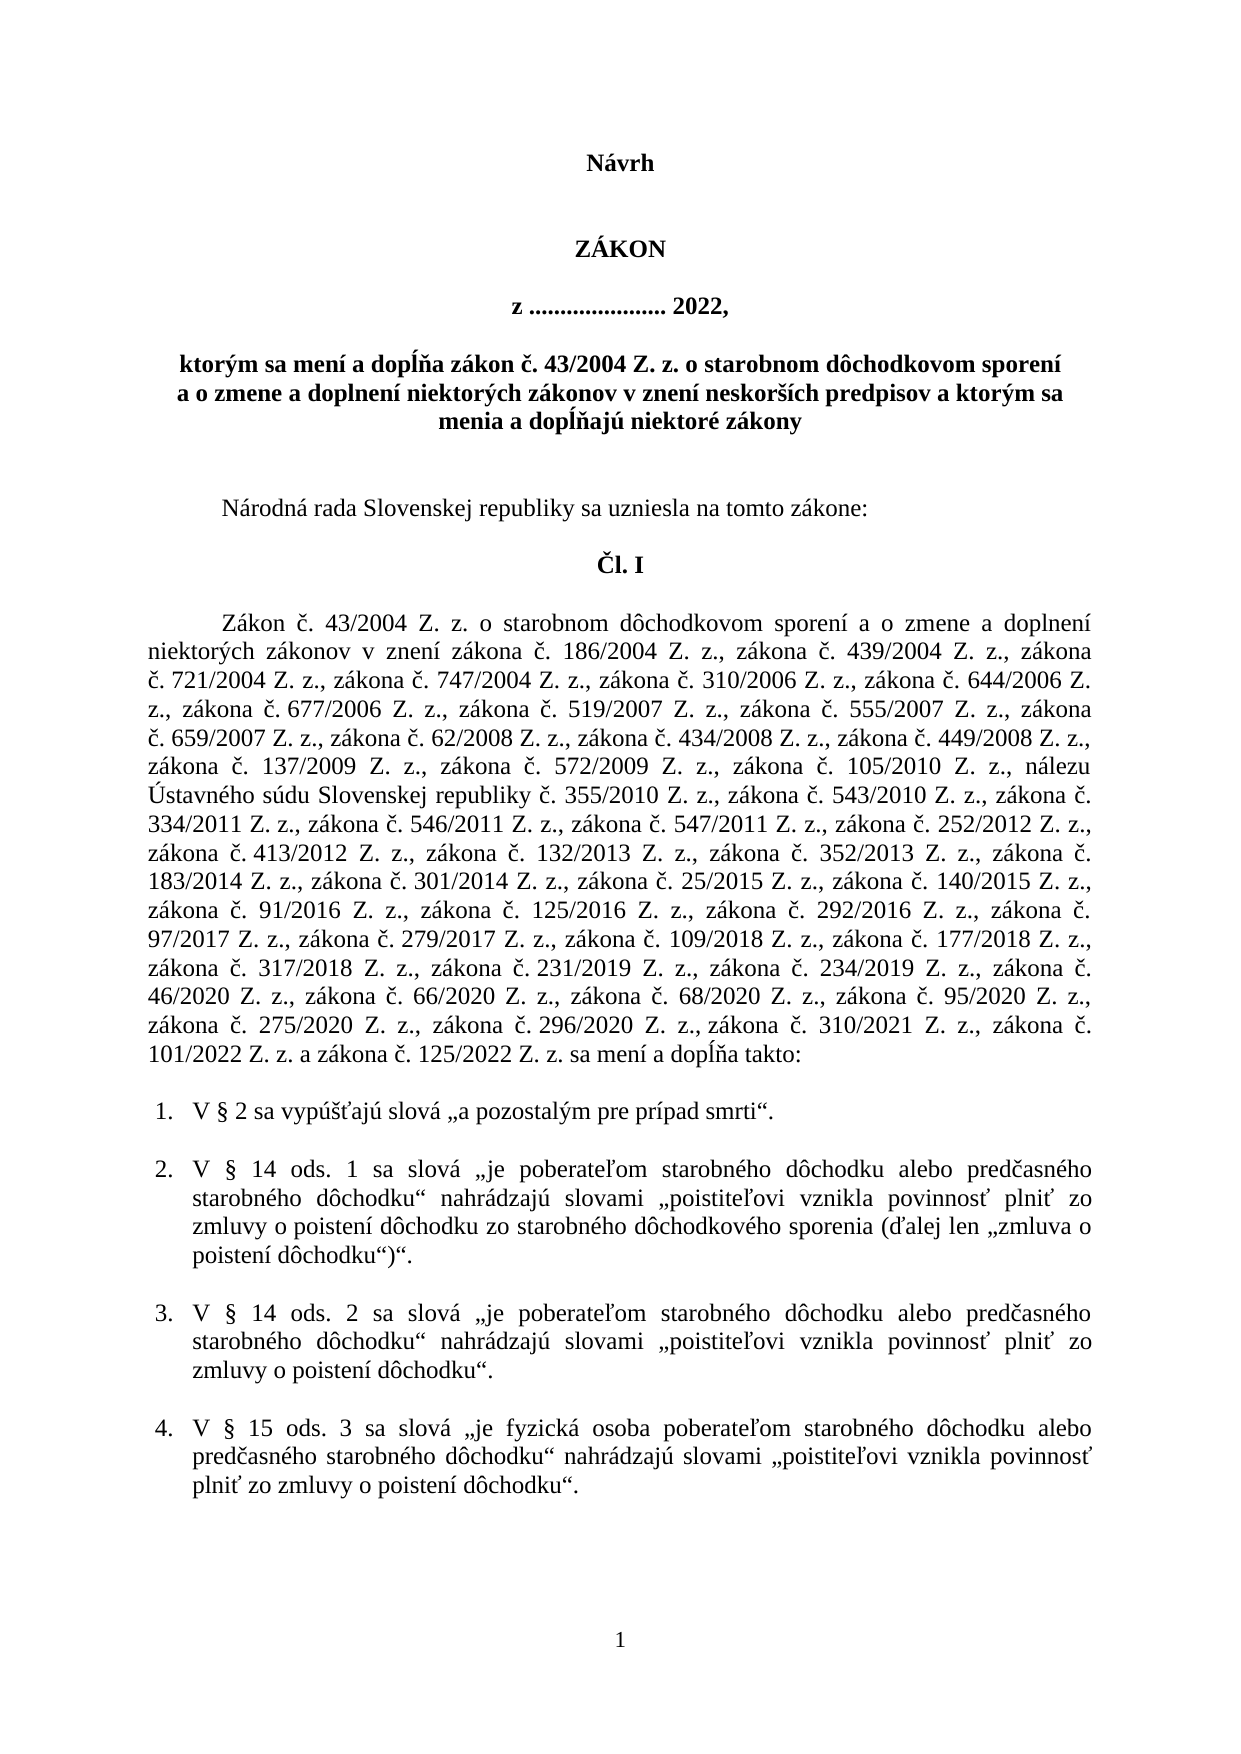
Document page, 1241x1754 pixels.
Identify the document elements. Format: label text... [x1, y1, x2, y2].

text z ...................... 2022, [148, 291, 1093, 320]
text Návrh [148, 148, 1093, 176]
list V § 2 sa vypúšťajú slová „a pozostalým pre prípad smrti“. [154, 1096, 1093, 1125]
text Národná rada Slovenskej republiky sa uzniesla na tomto zákone: [148, 493, 1093, 521]
list V § 15 ods. 3 sa slová „je fyzická osoba poberateľom starobného dôchodku alebo predčasného starobného dôchodku“ nahrádzajú slovami „poistiteľovi vznikla povinnosť plniť zo zmluvy o poistení dôchodku“. [154, 1413, 1093, 1499]
list V § 14 ods. 2 sa slová „je poberateľom starobného dôchodku alebo predčasného starobného dôchodku“ nahrádzajú slovami „poistiteľovi vznikla povinnosť plniť zo zmluvy o poistení dôchodku“. [154, 1298, 1093, 1384]
list V § 14 ods. 1 sa slová „je poberateľom starobného dôchodku alebo predčasného starobného dôchodku“ nahrádzajú slovami „poistiteľovi vznikla povinnosť plniť zo zmluvy o poistení dôchodku zo starobného dôchodkového sporenia (ďalej len „zmluva o poistení dôchodku“)“. [154, 1154, 1093, 1269]
text ZÁKON [148, 234, 1093, 263]
text Čl. I [148, 550, 1093, 579]
text ktorým sa mení a dopĺňa zákon č. 43/2004 Z. z. o starobnom dôchodkovom sporení a o zmene a doplnení niektorých zákonov v znení neskorších predpisov a ktorým sa menia a dopĺňajú niektoré zákony [148, 349, 1093, 435]
text Zákon č. 43/2004 Z. z. o starobnom dôchodkovom sporení a o zmene a doplnení niektorých zákonov v znení zákona č. 186/2004 Z. z., zákona č. 439/2004 Z. z., zákona č. 721/2004 Z. z., zákona č. 747/2004 Z. z., zákona č. 310/2006 Z. z., zákona č. 644/2006 Z. z., zákona č. 677/2006 Z. z., zákona č. 519/2007 Z. z., zákona č. 555/2007 Z. z., zákona č. 659/2007 Z. z., zákona č. 62/2008 Z. z., zákona č. 434/2008 Z. z., zákona č. 449/2008 Z. z., zákona č. 137/2009 Z. z., zákona č. 572/2009 Z. z., zákona č. 105/2010 Z. z., nálezu Ústavného súdu Slovenskej republiky č. 355/2010 Z. z., zákona č. 543/2010 Z. z., zákona č. 334/2011 Z. z., zákona č. 546/2011 Z. z., zákona č. 547/2011 Z. z., zákona č. 252/2012 Z. z., zákona č. 413/2012 Z. z., zákona č. 132/2013 Z. z., zákona č. 352/2013 Z. z., zákona č. 183/2014 Z. z., zákona č. 301/2014 Z. z., zákona č. 25/2015 Z. z., zákona č. 140/2015 Z. z., zákona č. 91/2016 Z. z., zákona č. 125/2016 Z. z., zákona č. 292/2016 Z. z., zákona č. 97/2017 Z. z., zákona č. 279/2017 Z. z., zákona č. 109/2018 Z. z., zákona č. 177/2018 Z. z., zákona č. 317/2018 Z. z., zákona č. 231/2019 Z. z., zákona č. 234/2019 Z. z., zákona č. 46/2020 Z. z., zákona č. 66/2020 Z. z., zákona č. 68/2020 Z. z., zákona č. 95/2020 Z. z., zákona č. 275/2020 Z. z., zákona č. 296/2020 Z. z., zákona č. 310/2021 Z. z., zákona č. 101/2022 Z. z. a zákona č. 125/2022 Z. z. sa mení a dopĺňa takto: [148, 608, 1093, 1068]
